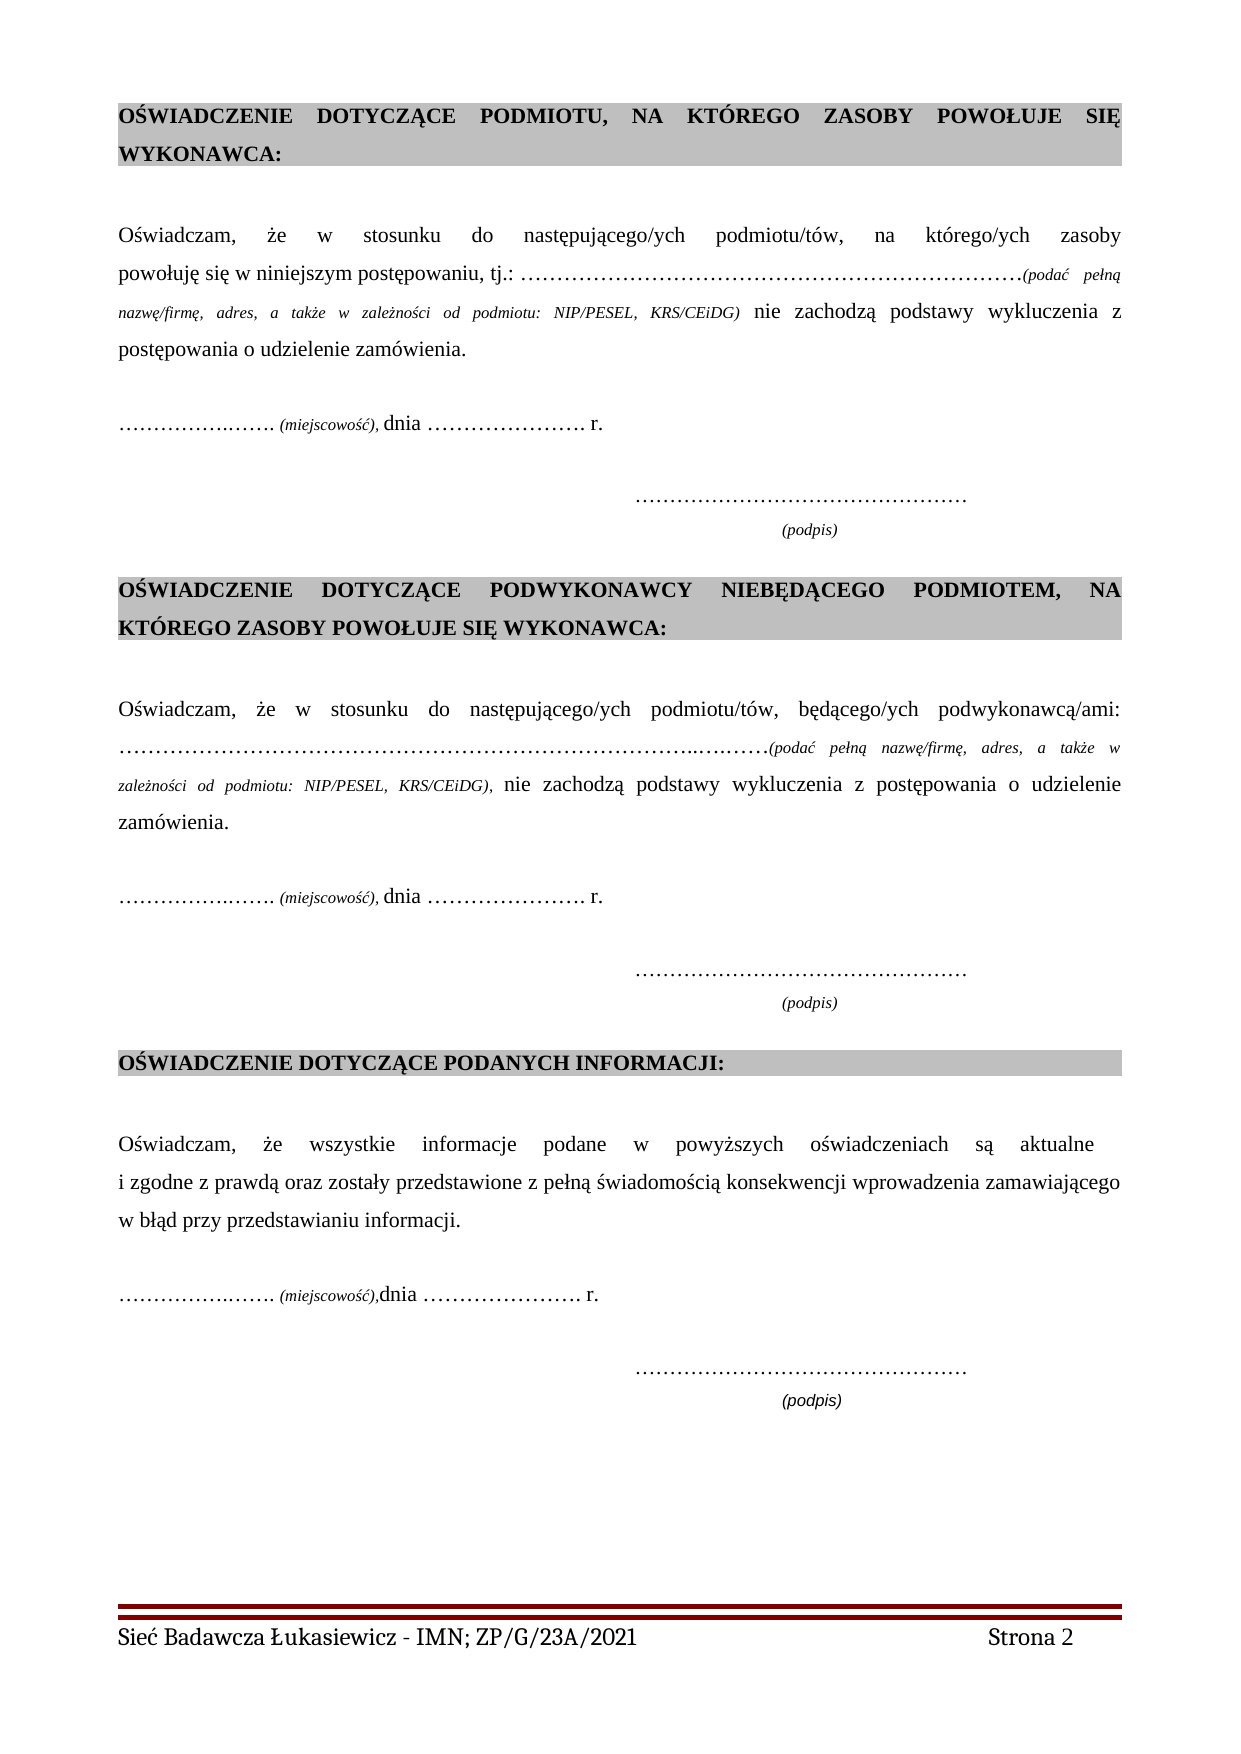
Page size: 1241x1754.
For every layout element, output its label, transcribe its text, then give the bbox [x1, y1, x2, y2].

text …………….……. (miejscowość), dnia …………………. r. [118, 883, 1122, 908]
text ………………………………………… [118, 1354, 1122, 1379]
text ………………………………………… [118, 957, 1122, 981]
text ………………………………………… [118, 483, 1122, 507]
text …………….……. (miejscowość), dnia …………………. r. [118, 409, 1122, 435]
text (podpis) [708, 993, 1122, 1012]
text (podpis) [708, 519, 1122, 538]
list OŚWIADCZENIE DOTYCZĄCE PODANYCH INFORMACJI: [118, 1050, 1122, 1076]
text Oświadczam, że wszystkie informacje podane w powyższych oświadczeniach są aktualne i zgodne z prawdą oraz zostały przedstawione z pełną świadomością konsekwencji wprowadzenia zamawiającego w błąd przy przedstawianiu informacji. [118, 1131, 1122, 1232]
text (podpis) [708, 1391, 1122, 1410]
text Oświadczam, że w stosunku do następującego/ych podmiotu/tów, będącego/ych podwykonawcą/ami:……………………………………………………………………..….……(podać pełną nazwę/firmę, adres, a także w zależności od podmiotu: NIP/PESEL, KRS/CEiDG), nie zachodzą podstawy wykluczenia z postępowania o udzielenie zamówienia. [118, 696, 1122, 834]
text OŚWIADCZENIE DOTYCZĄCE PODMIOTU, NA KTÓREGO ZASOBY POWOŁUJE SIĘ WYKONAWCA: [118, 103, 1122, 166]
text …………….……. (miejscowość),dnia …………………. r. [118, 1281, 1122, 1306]
text Oświadczam, że w stosunku do następującego/ych podmiotu/tów, na którego/ych zasoby powołuję się w niniejszym postępowaniu, tj.: ……………………………………………………………(podać pełną nazwę/firmę, adres, a także w zależności od podmiotu: NIP/PESEL, KRS/CEiDG) nie zachodzą podstawy wykluczenia z postępowania o udzielenie zamówienia. [118, 222, 1122, 361]
text OŚWIADCZENIE DOTYCZĄCE PODWYKONAWCY NIEBĘDĄCEGO PODMIOTEM, NA KTÓREGO ZASOBY POWOŁUJE SIĘ WYKONAWCA: [118, 577, 1122, 640]
